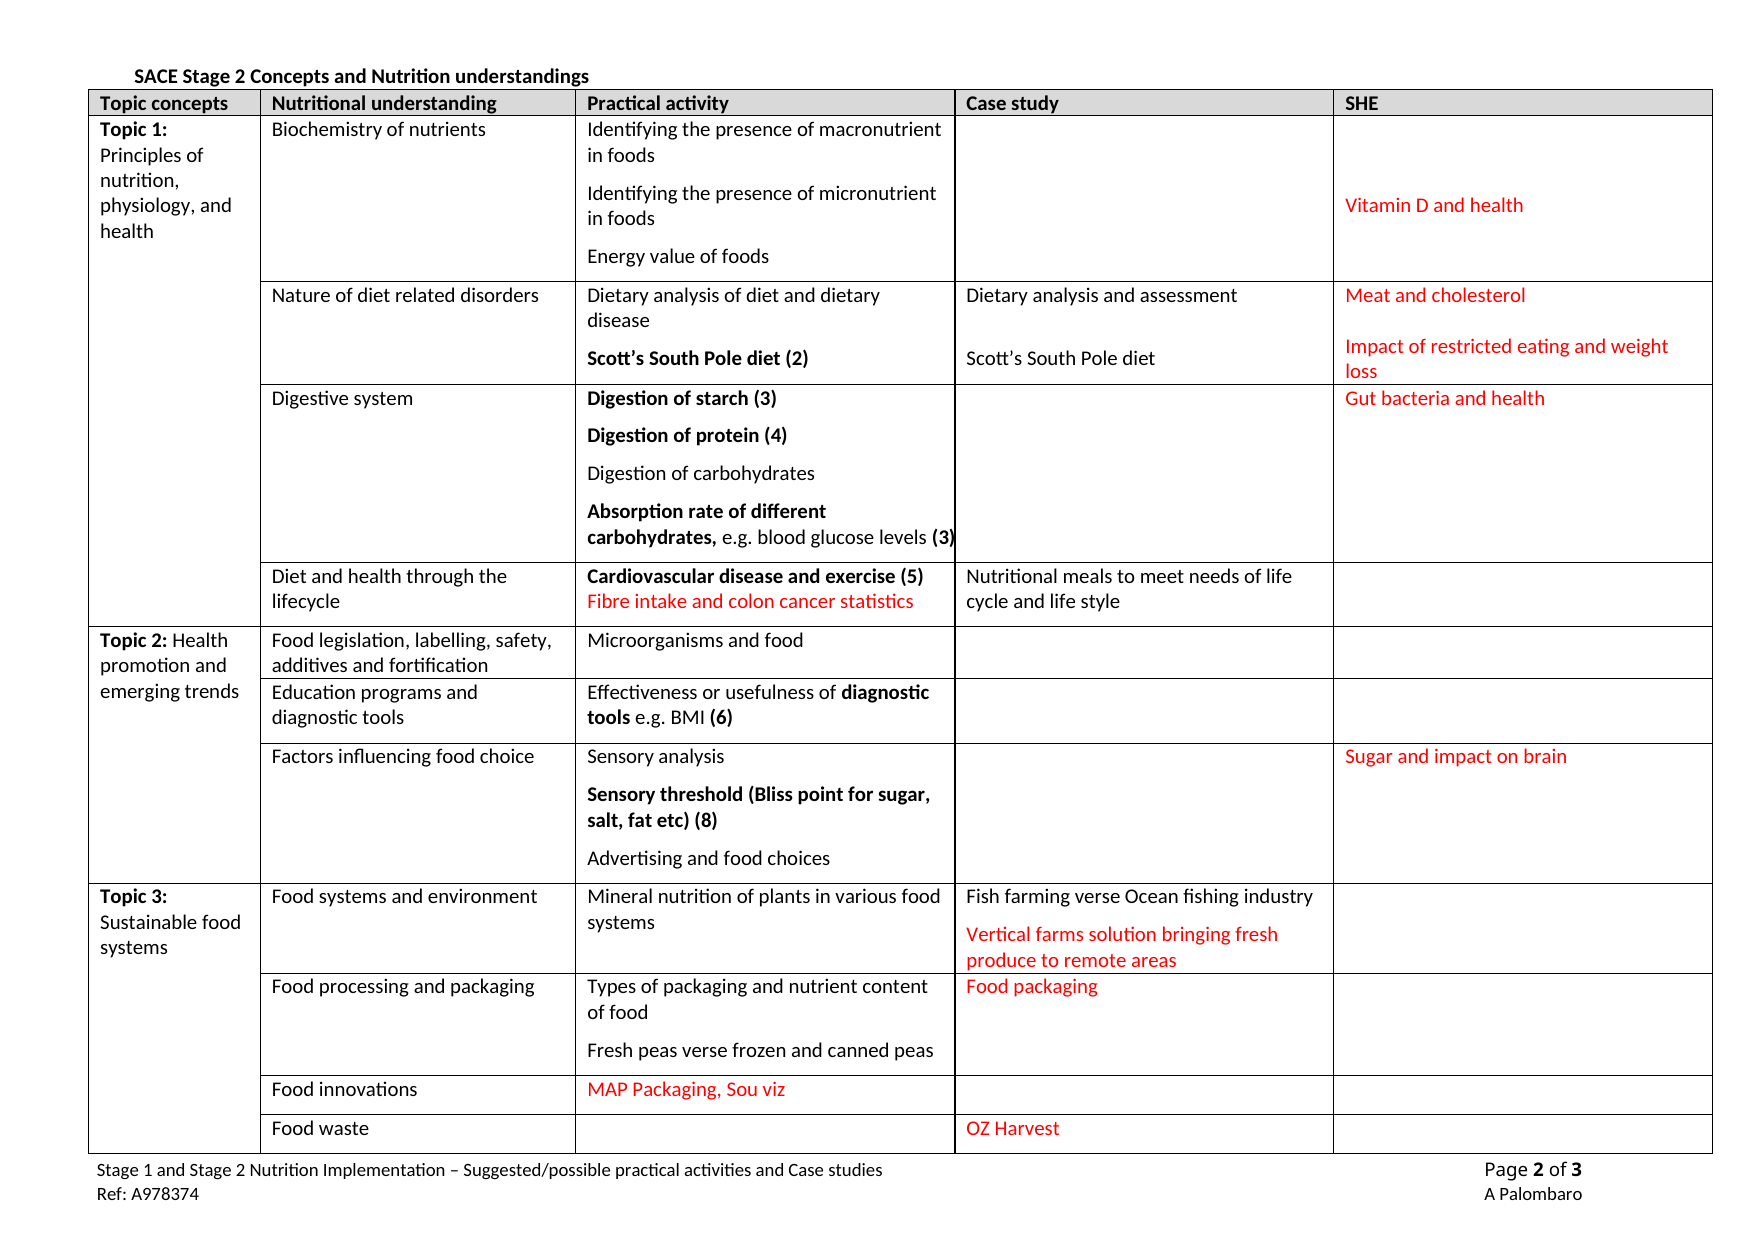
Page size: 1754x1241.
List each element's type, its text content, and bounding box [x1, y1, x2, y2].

table_cell Meat and cholesterol Impact of restricted eating and weight loss [1334, 282, 1712, 384]
table_cell Sugar and impact on brain [1334, 744, 1712, 883]
table_cell [956, 679, 1333, 742]
table_cell Topic 1: Principles of nutrition, physiology, and health [89, 116, 260, 626]
table_cell [1334, 974, 1712, 1075]
table_cell Food innovations [261, 1076, 575, 1114]
table_cell [1334, 679, 1712, 742]
table_cell Nutritional meals to meet needs of life cycle and life style [956, 563, 1333, 626]
table_cell Education programs and diagnostic tools [261, 679, 575, 742]
table_cell Nature of diet related disorders [261, 282, 575, 384]
table_cell Effectiveness or usefulness of diagnostic tools e.g. BMI (6) [576, 679, 954, 742]
table_cell Sensory analysis Sensory threshold (Bliss point for sugar, salt, fat etc) (8) Advertising and food choices [576, 744, 954, 883]
text SACE Stage 2 Concepts and Nutrition understandings [59, 63, 1695, 89]
table_cell [1334, 1076, 1712, 1114]
table_cell [1334, 563, 1712, 626]
table_header Topic concepts [89, 90, 260, 115]
table_cell Mineral nutrition of plants in various food systems [576, 884, 954, 972]
table_cell [1334, 1115, 1712, 1153]
table_cell [956, 744, 1333, 883]
table_cell Factors influencing food choice [261, 744, 575, 883]
table_cell Dietary analysis and assessment Scott’s South Pole diet [956, 282, 1333, 384]
table_cell Gut bacteria and health [1334, 385, 1712, 562]
table_header Practical activity [576, 90, 954, 115]
table_cell [956, 385, 1333, 562]
table_cell [1334, 884, 1712, 972]
table_cell Topic 3: Sustainable food systems [89, 884, 260, 1153]
table_cell Biochemistry of nutrients [261, 116, 575, 281]
table_cell Cardiovascular disease and exercise (5) Fibre intake and colon cancer statistics [576, 563, 954, 626]
table_cell Dietary analysis of diet and dietary disease Scott’s South Pole diet (2) [576, 282, 954, 384]
table_cell Diet and health through the lifecycle [261, 563, 575, 626]
table_cell Microorganisms and food [576, 627, 954, 678]
table_cell [576, 1115, 954, 1153]
table_cell Food packaging [956, 974, 1333, 1075]
table_cell Food systems and environment [261, 884, 575, 972]
table_header Nutritional understanding [261, 90, 575, 115]
table_header SHE [1334, 90, 1712, 115]
table_cell [956, 116, 1333, 281]
table_cell Identifying the presence of macronutrient in foods Identifying the presence of micronutrient in foods Energy value of foods [576, 116, 954, 281]
table_cell Food legislation, labelling, safety, additives and fortification [261, 627, 575, 678]
table_cell Food waste [261, 1115, 575, 1153]
table_cell [956, 627, 1333, 678]
table_header Case study [956, 90, 1333, 115]
table_cell Topic 2: Health promotion and emerging trends [89, 627, 260, 883]
table_cell Fish farming verse Ocean fishing industry Vertical farms solution bringing fresh produce to remote areas [956, 884, 1333, 972]
table_cell [1334, 627, 1712, 678]
table_cell Digestive system [261, 385, 575, 562]
table_cell MAP Packaging, Sou viz [576, 1076, 954, 1114]
table_cell Digestion of starch (3) Digestion of protein (4) Digestion of carbohydrates Absorption rate of different carbohydrates, e.g. blood glucose levels (3) [576, 385, 954, 562]
table_cell Types of packaging and nutrient content of food Fresh peas verse frozen and canned peas [576, 974, 954, 1075]
table_cell Food processing and packaging [261, 974, 575, 1075]
table_cell [956, 1076, 1333, 1114]
table_cell Vitamin D and health [1334, 116, 1712, 281]
table_cell OZ Harvest [956, 1115, 1333, 1153]
